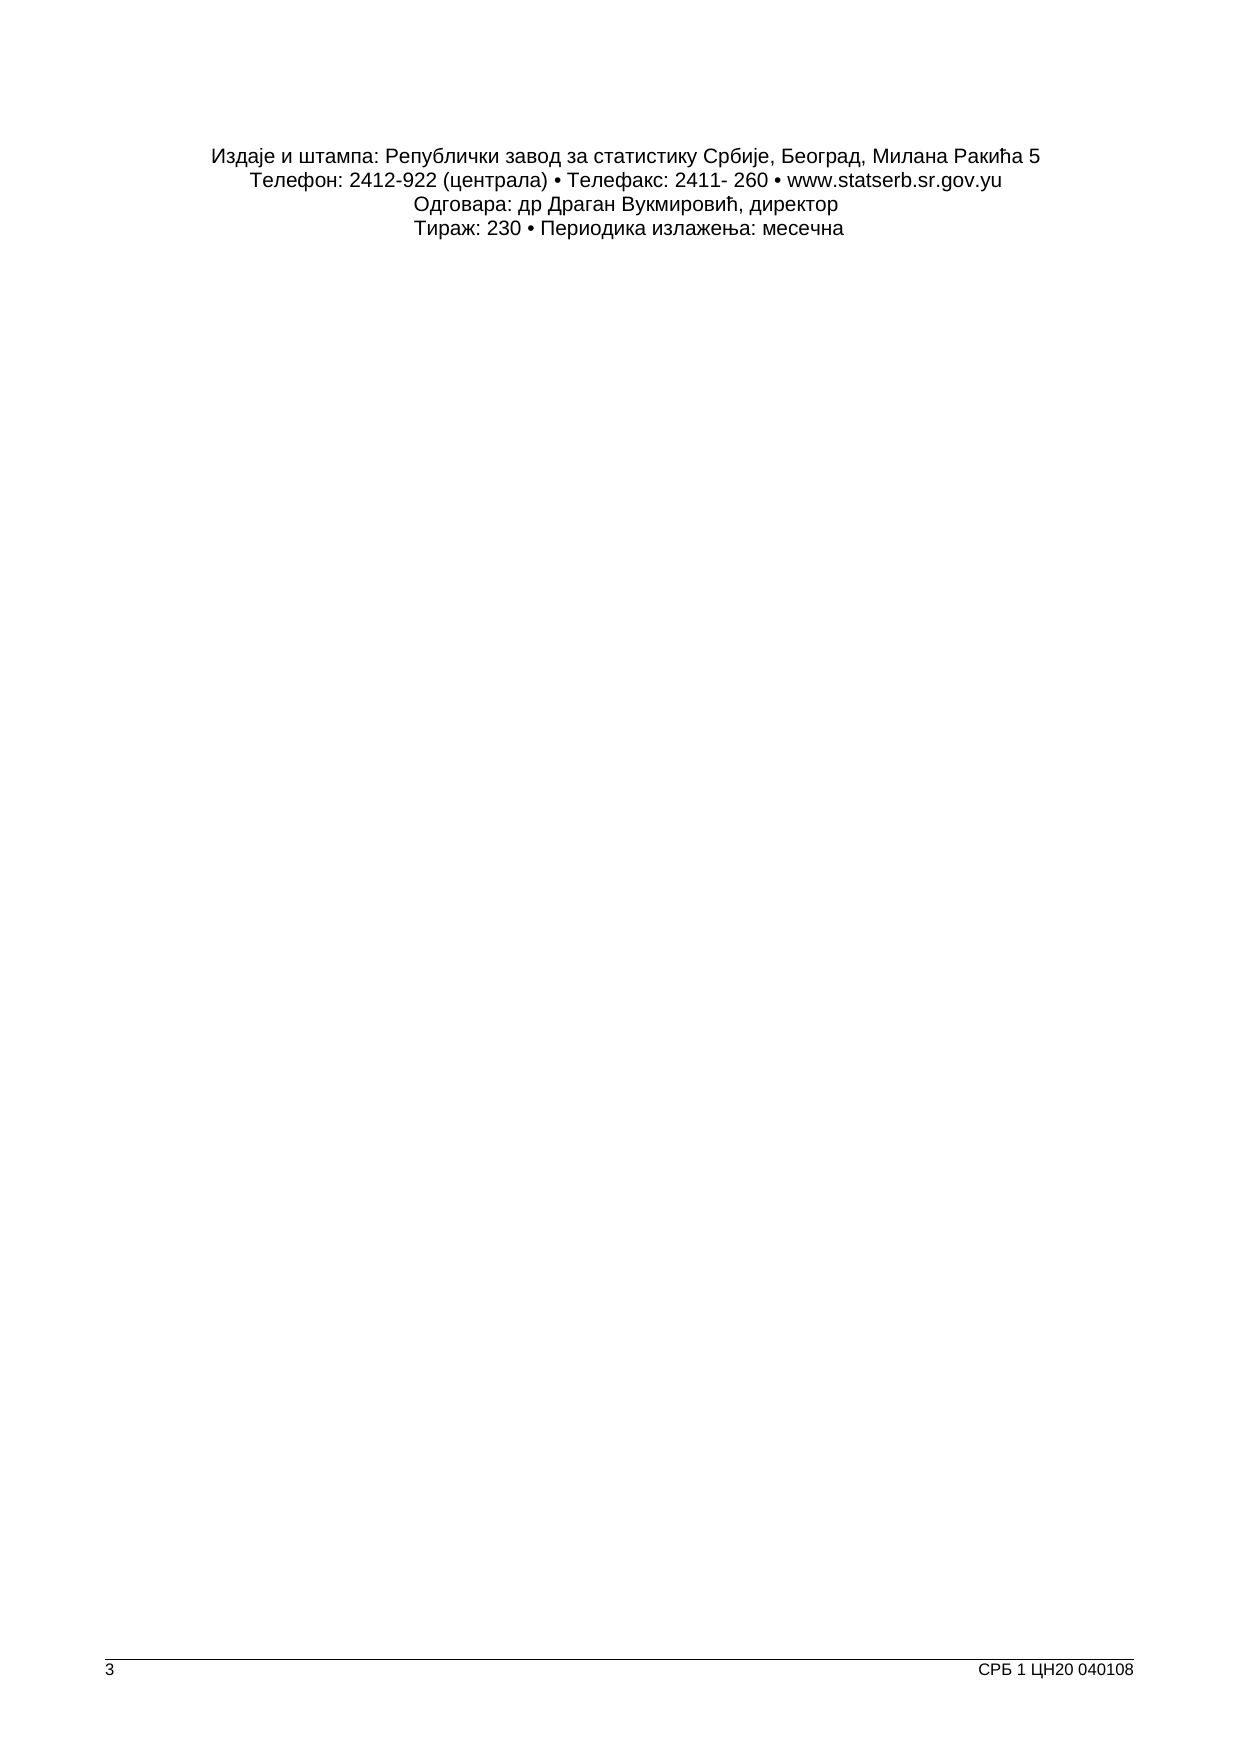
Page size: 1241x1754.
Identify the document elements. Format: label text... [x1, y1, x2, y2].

text Издаје и штампа: Републички завод за статистику Србије, Београд, Милана Ракића 5 Tелефон: 2412-922 (централа) • Tелефакс: 2411- 260 • www.statserb.sr.gov.yu Одговара: др Драган Вукмировић, директор Tираж: 230 • Периодика излажења: месечна [127, 144, 1131, 239]
